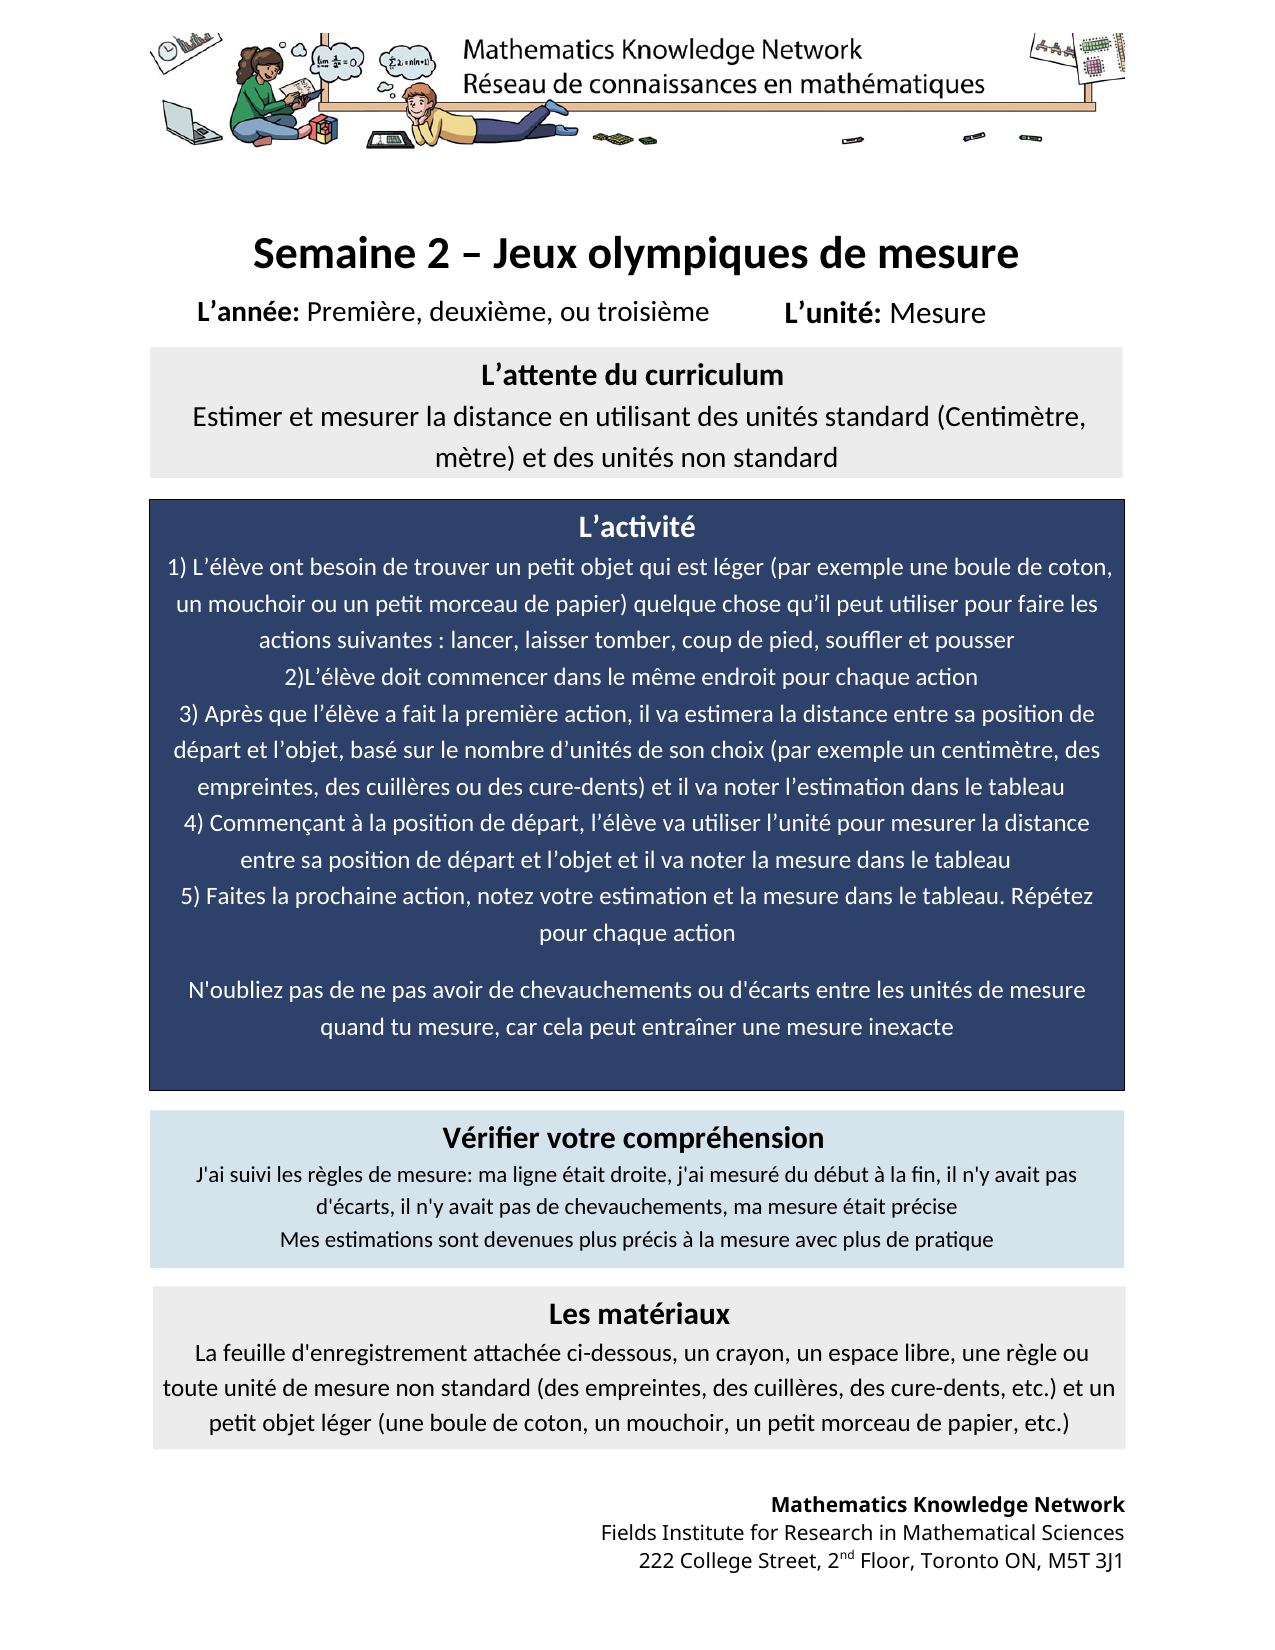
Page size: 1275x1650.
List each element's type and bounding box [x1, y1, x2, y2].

picture [150, 33, 1125, 149]
